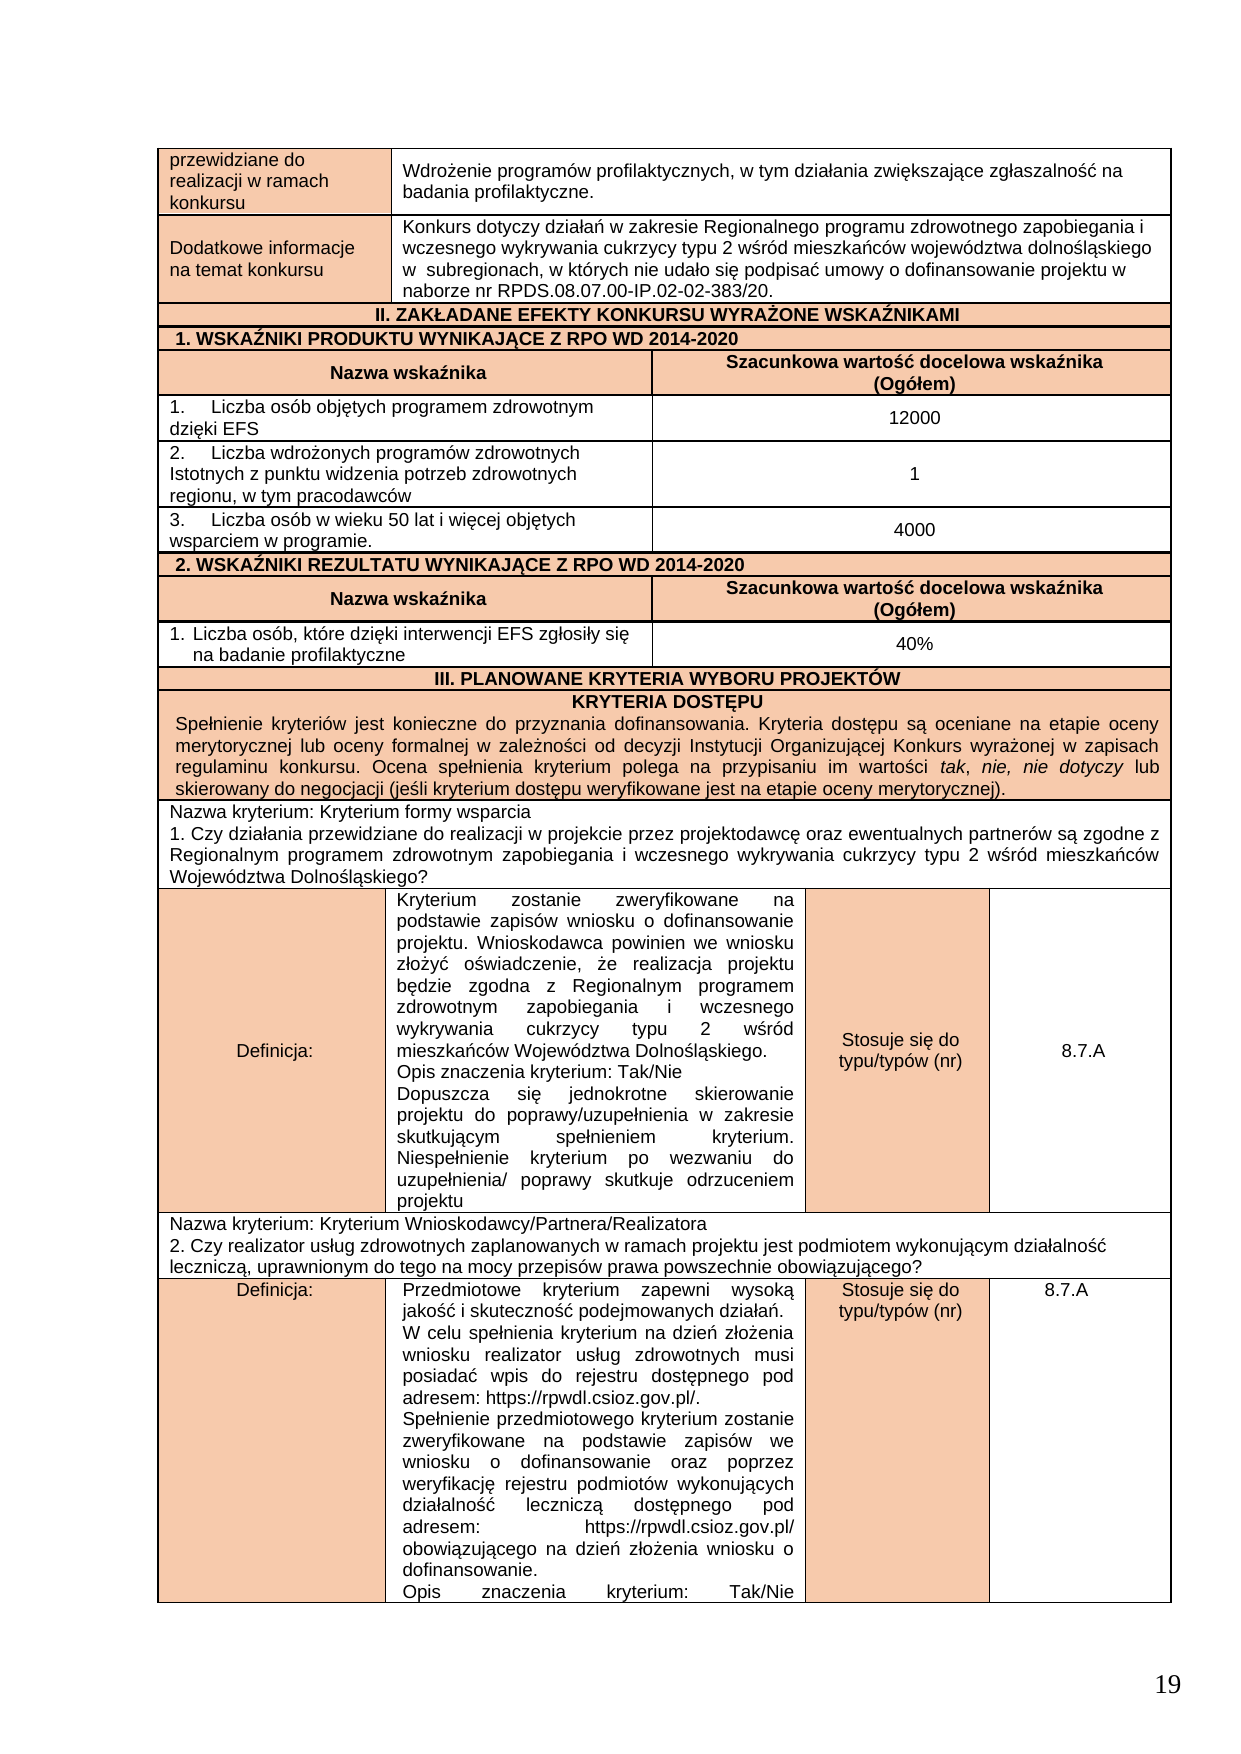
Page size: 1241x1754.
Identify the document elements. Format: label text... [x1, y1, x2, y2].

table_cell Konkurs dotyczy działań w zakresie Regionalnego programu zdrowotnego zapobiegania i wczesnego wykrywania cukrzycy typu 2 wśród mieszkańców województwa dolnośląskiego w subregionach, w których nie udało się podpisać umowy o dofinansowanie projektu w naborze nr RPDS.08.07.00-IP.02-02-383/20. [392, 216, 1170, 302]
table_cell Stosuje się do typu/typów (nr) [806, 889, 989, 1212]
table_cell II. ZAKŁADANE EFEKTY KONKURSU WYRAŻONE WSKAŹNIKAMI [159, 304, 1170, 325]
table_cell Szacunkowa wartość docelowa wskaźnika (Ogółem) [653, 577, 1170, 620]
table_cell 4000 [653, 508, 1170, 551]
table_cell Kryterium zostanie zweryfikowane na podstawie zapisów wniosku o dofinansowanie projektu. Wnioskodawca powinien we wniosku złożyć oświadczenie, że realizacja projektu będzie zgodna z Regionalnym programem zdrowotnym zapobiegania i wczesnego wykrywania cukrzycy typu 2 wśród mieszkańców Województwa Dolnośląskiego. Opis znaczenia kryterium: Tak/Nie Dopuszcza się jednokrotne skierowanie projektu do poprawy/uzupełnienia w zakresie skutkującym spełnieniem kryterium. Niespełnienie kryterium po wezwaniu do uzupełnienia/ poprawy skutkuje odrzuceniem projektu [386, 889, 805, 1212]
table_cell 3. Liczba osób w wieku 50 lat i więcej objętych wsparciem w programie. [159, 508, 652, 551]
table_cell 12000 [653, 396, 1170, 439]
table_cell 8.7.A [990, 889, 1170, 1212]
table_cell Nazwa wskaźnika [159, 351, 651, 394]
table_cell III. PLANOWANE KRYTERIA WYBORU PROJEKTÓW [159, 668, 1170, 689]
table_cell 1. Liczba osób, które dzięki interwencji EFS zgłosiły się na badanie profilaktyczne [159, 623, 652, 666]
table_cell 2. WSKAŹNIKI REZULTATU WYNIKAJĄCE Z RPO WD 2014-2020 [159, 554, 1170, 575]
table_cell 1. WSKAŹNIKI PRODUKTU WYNIKAJĄCE Z RPO WD 2014-2020 [159, 328, 1170, 349]
table_cell Nazwa kryterium: Kryterium formy wsparcia 1. Czy działania przewidziane do realizacji w projekcie przez projektodawcę oraz ewentualnych partnerów są zgodne z Regionalnym programem zdrowotnym zapobiegania i wczesnego wykrywania cukrzycy typu 2 wśród mieszkańców Województwa Dolnośląskiego? [159, 801, 1170, 887]
table_cell 2. Liczba wdrożonych programów zdrowotnych Istotnych z punktu widzenia potrzeb zdrowotnych regionu, w tym pracodawców [159, 442, 652, 506]
table_cell Definicja: [159, 889, 385, 1212]
table_cell Dodatkowe informacje na temat konkursu [159, 216, 391, 302]
table_cell Nazwa kryterium: Kryterium Wnioskodawcy/Partnera/Realizatora 2. Czy realizator usług zdrowotnych zaplanowanych w ramach projektu jest podmiotem wykonującym działalność leczniczą, uprawnionym do tego na mocy przepisów prawa powszechnie obowiązującego? [159, 1213, 1170, 1278]
table_cell KRYTERIA DOSTĘPU Spełnienie kryteriów jest konieczne do przyznania dofinansowania. Kryteria dostępu są oceniane na etapie oceny merytorycznej lub oceny formalnej w zależności od decyzji Instytucji Organizującej Konkurs wyrażonej w zapisach regulaminu konkursu. Ocena spełnienia kryterium polega na przypisaniu im wartości tak, nie, nie dotyczy lub skierowany do negocjacji (jeśli kryterium dostępu weryfikowane jest na etapie oceny merytorycznej). [159, 691, 1170, 799]
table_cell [386, 1279, 805, 1602]
table_cell 1 [653, 442, 1170, 506]
table_cell 8.7.A [990, 1279, 1170, 1602]
table_cell Nazwa wskaźnika [159, 577, 651, 620]
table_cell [806, 1279, 989, 1602]
table_cell 40% [653, 623, 1170, 666]
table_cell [159, 149, 391, 213]
table_cell Szacunkowa wartość docelowa wskaźnika (Ogółem) [653, 351, 1170, 394]
table_cell 1. Liczba osób objętych programem zdrowotnym dzięki EFS [159, 396, 652, 439]
table_cell Definicja: [159, 1279, 385, 1602]
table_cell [392, 149, 1170, 213]
